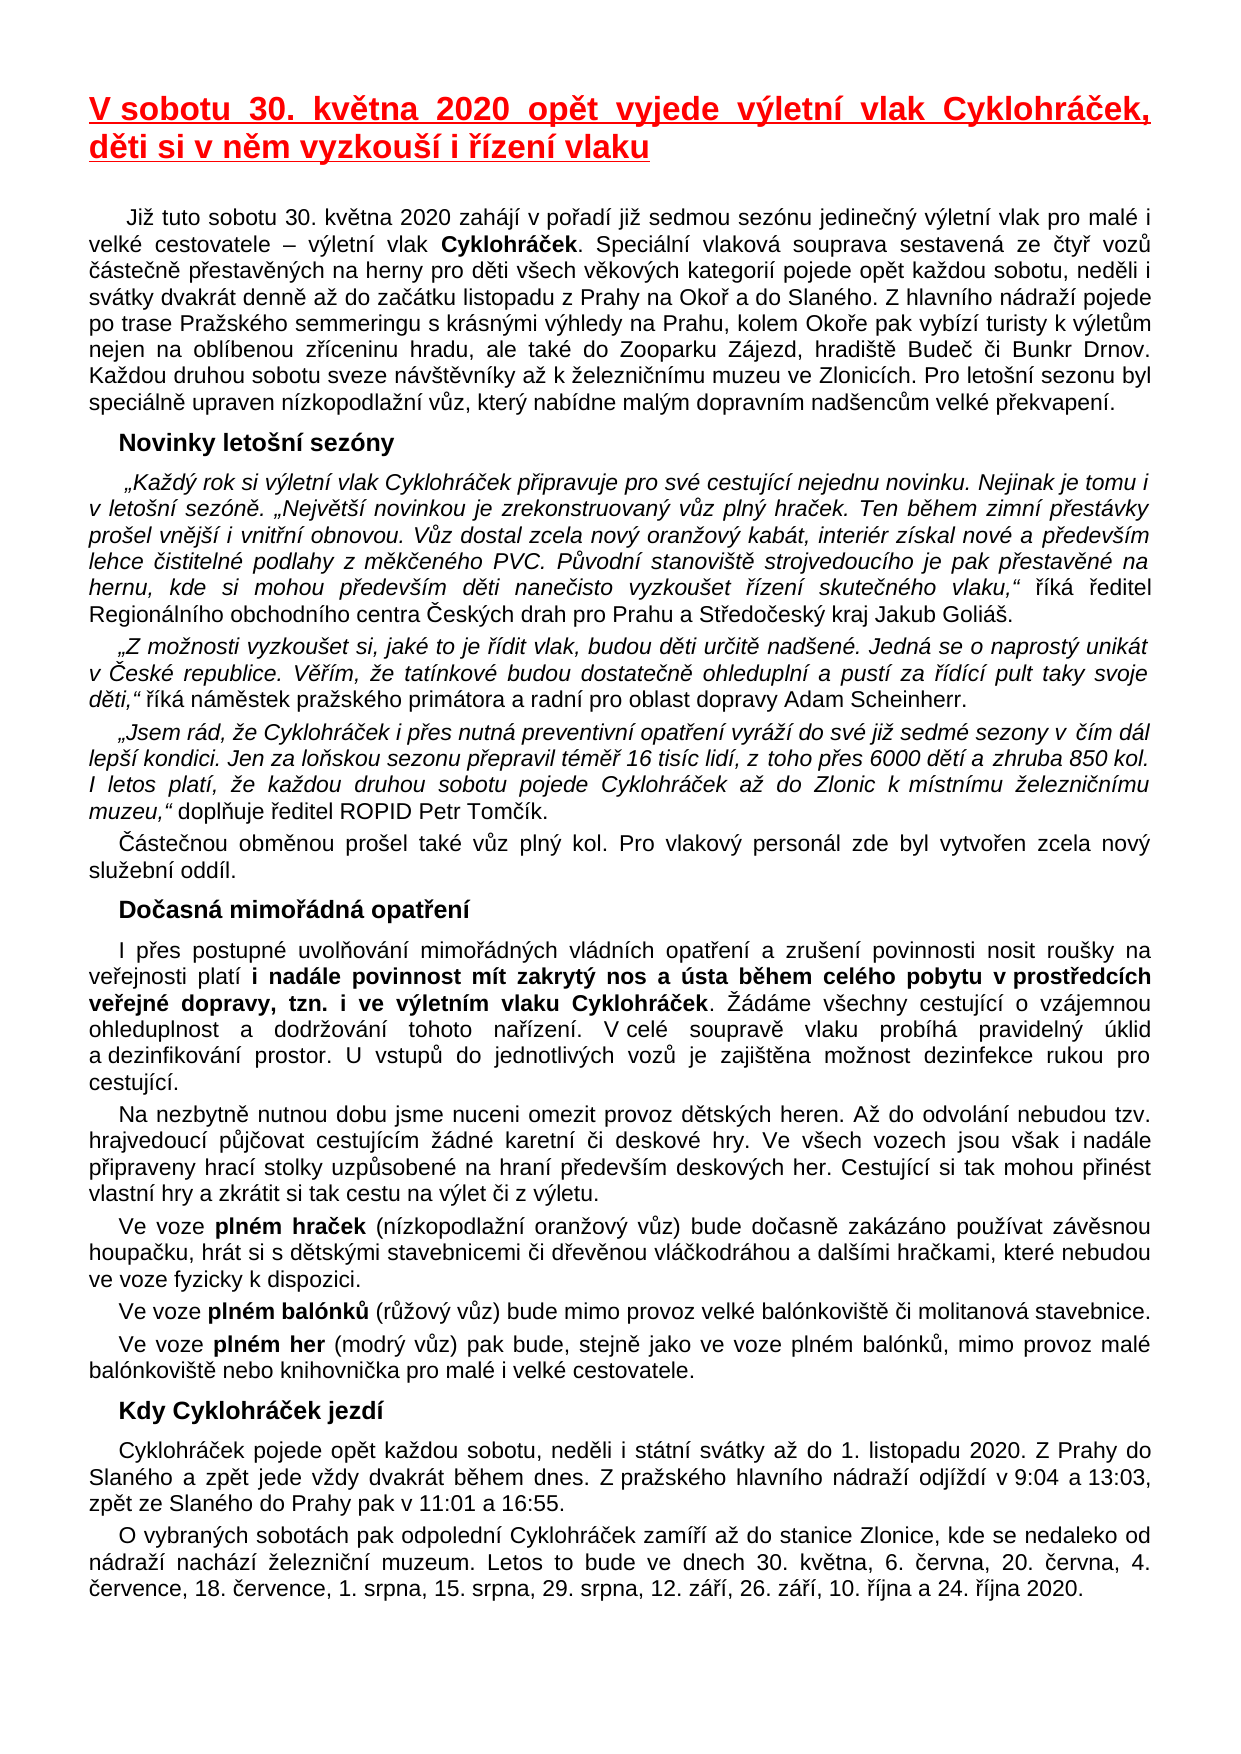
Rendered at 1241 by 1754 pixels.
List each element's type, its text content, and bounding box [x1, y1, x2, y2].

text Ve voze plném her (modrý vůz) pak bude, stejně jako ve voze plném balónků, mimo provoz malé balónkoviště nebo knihovnička pro malé i velké cestovatele. [89, 1331, 1152, 1383]
text Částečnou obměnou prošel také vůz plný kol. Pro vlakový personál zde byl vytvořen zcela nový služební oddíl. [89, 830, 1152, 883]
text „Z možnosti vyzkoušet si, jaké to je řídit vlak, budou děti určitě nadšené. Jedná se o naprostý unikát v České republice. Věřím, že tatínkové budou dostatečně ohleduplní a pustí za řídící pult taky svoje děti,“ říká náměstek pražského primátora a radní pro oblast dopravy Adam Scheinherr. [89, 633, 1152, 712]
subtitle Novinky letošní sezóny [89, 428, 1152, 456]
text I přes postupné uvolňování mimořádných vládních opatření a zrušení povinnosti nosit roušky na veřejnosti platí i nadále povinnost mít zakrytý nos a ústa během celého pobytu v prostředcích veřejné dopravy, tzn. i ve výletním vlaku Cyklohráček. Žádáme všechny cestující o vzájemnou ohleduplnost a dodržování tohoto nařízení. V celé soupravě vlaku probíhá pravidelný úklid a dezinfikování prostor. U vstupů do jednotlivých vozů je zajištěna možnost dezinfekce rukou pro cestující. [89, 937, 1152, 1095]
subtitle Dočasná mimořádná opatření [89, 896, 1152, 924]
subtitle Kdy Cyklohráček jezdí [89, 1396, 1152, 1425]
text Na nezbytně nutnou dobu jsme nuceni omezit provoz dětských heren. Až do odvolání nebudou tzv. hrajvedoucí půjčovat cestujícím žádné karetní či deskové hry. Ve všech vozech jsou však i nadále připraveny hrací stolky uzpůsobené na hraní především deskových her. Cestující si tak mohou přinést vlastní hry a zkrátit si tak cestu na výlet či z výletu. [89, 1101, 1152, 1207]
text O vybraných sobotách pak odpolední Cyklohráček zamíří až do stanice Zlonice, kde se nedaleko od nádraží nachází železniční muzeum. Letos to bude ve dnech 30. května, 6. června, 20. června, 4. července, 18. července, 1. srpna, 15. srpna, 29. srpna, 12. září, 26. září, 10. října a 24. října 2020. [89, 1522, 1152, 1602]
text Již tuto sobotu 30. května 2020 zahájí v pořadí již sedmou sezónu jedinečný výletní vlak pro malé i velké cestovatele – výletní vlak Cyklohráček. Speciální vlaková souprava sestavená ze čtyř vozů částečně přestavěných na herny pro děti všech věkových kategorií pojede opět každou sobotu, neděli i svátky dvakrát denně až do začátku listopadu z Prahy na Okoř a do Slaného. Z hlavního nádraží pojede po trase Pražského semmeringu s krásnými výhledy na Prahu, kolem Okoře pak vybízí turisty k výletům nejen na oblíbenou zříceninu hradu, ale také do Zooparku Zájezd, hradiště Budeč či Bunkr Drnov. Každou druhou sobotu sveze návštěvníky až k železničnímu muzeu ve Zlonicích. Pro letošní sezonu byl speciálně upraven nízkopodlažní vůz, který nabídne malým dopravním nadšencům velké překvapení. [89, 204, 1152, 415]
text Ve voze plném balónků (růžový vůz) bude mimo provoz velké balónkoviště či molitanová stavebnice. [89, 1298, 1152, 1324]
text „Každý rok si výletní vlak Cyklohráček připravuje pro své cestující nejednu novinku. Nejinak je tomu i v letošní sezóně. „Největší novinkou je zrekonstruovaný vůz plný hraček. Ten během zimní přestávky prošel vnější i vnitřní obnovou. Vůz dostal zcela nový oranžový kabát, interiér získal nové a především lehce čistitelné podlahy z měkčeného PVC. Původní stanoviště strojvedoucího je pak přestavěné na hernu, kde si mohou především děti nanečisto vyzkoušet řízení skutečného vlaku,“ říká ředitel Regionálního obchodního centra Českých drah pro Prahu a Středočeský kraj Jakub Goliáš. [89, 469, 1152, 627]
subtitle V sobotu 30. května 2020 opět vyjede výletní vlak Cyklohráček, děti si v něm vyzkouší i řízení vlaku [89, 89, 1152, 166]
text „Jsem rád, že Cyklohráček i přes nutná preventivní opatření vyráží do své již sedmé sezony v čím dál lepší kondici. Jen za loňskou sezonu přepravil téměř 16 tisíc lidí, z toho přes 6000 dětí a zhruba 850 kol. I letos platí, že každou druhou sobotu pojede Cyklohráček až do Zlonic k místnímu železničnímu muzeu,“ doplňuje ředitel ROPID Petr Tomčík. [89, 719, 1152, 824]
text Ve voze plném hraček (nízkopodlažní oranžový vůz) bude dočasně zakázáno používat závěsnou houpačku, hrát si s dětskými stavebnicemi či dřevěnou vláčkodráhou a dalšími hračkami, které nebudou ve voze fyzicky k dispozici. [89, 1213, 1152, 1292]
text Cyklohráček pojede opět každou sobotu, neděli i státní svátky až do 1. listopadu 2020. Z Prahy do Slaného a zpět jede vždy dvakrát během dnes. Z pražského hlavního nádraží odjíždí v 9:04 a 13:03, zpět ze Slaného do Prahy pak v 11:01 a 16:55. [89, 1437, 1152, 1516]
